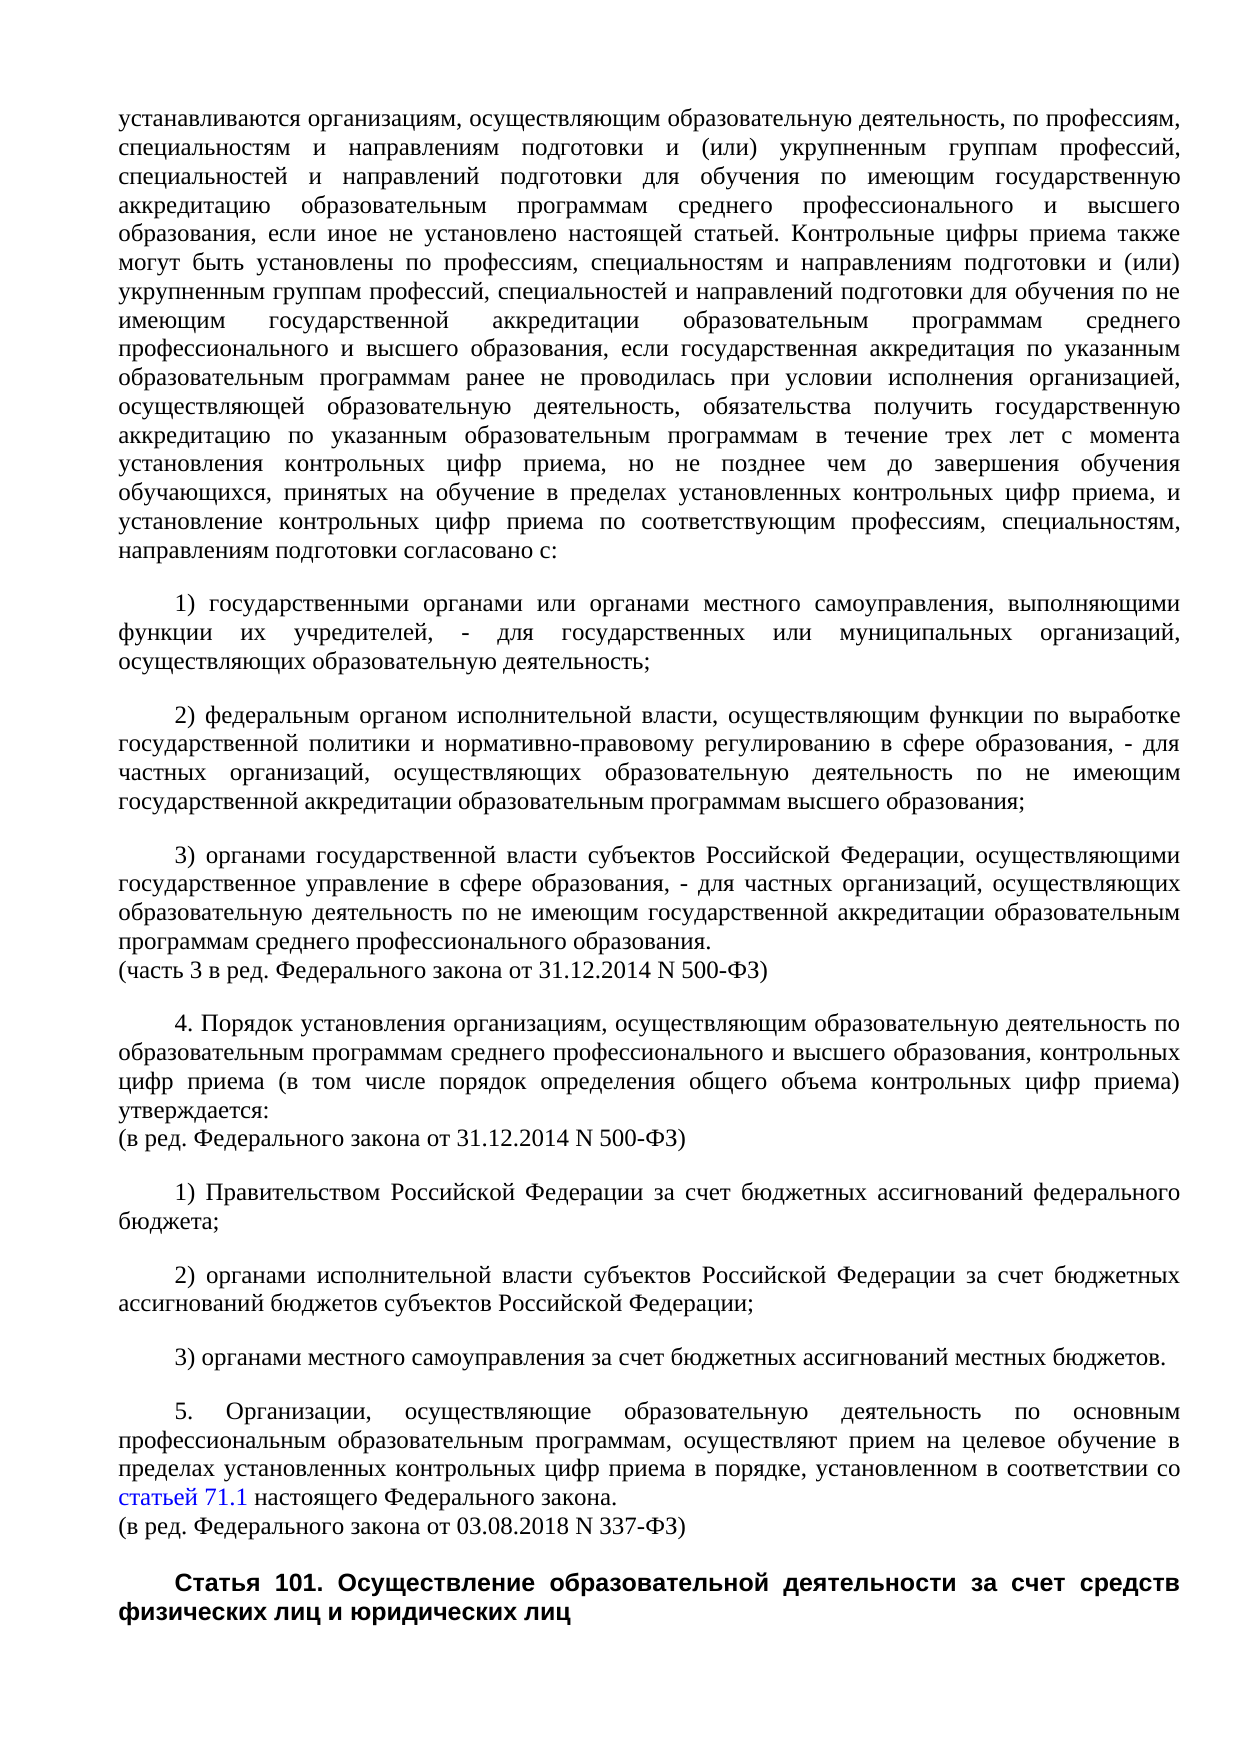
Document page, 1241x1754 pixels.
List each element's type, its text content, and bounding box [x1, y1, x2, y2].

text (часть 3 в ред. Федерального закона от 31.12.2014 N 500-ФЗ) [118, 955, 1181, 983]
text 5. Организации, осуществляющие образовательную деятельность по основным профессиональным образовательным программам, осуществляют прием на целевое обучение в пределах установленных контрольных цифр приема в порядке, установленном в соответствии со статьей 71.1 настоящего Федерального закона. [118, 1396, 1181, 1511]
text 1) государственными органами или органами местного самоуправления, выполняющими функции их учредителей, - для государственных или муниципальных организаций, осуществляющих образовательную деятельность; [118, 588, 1181, 675]
text (в ред. Федерального закона от 31.12.2014 N 500-ФЗ) [118, 1123, 1181, 1152]
text 3) органами местного самоуправления за счет бюджетных ассигнований местных бюджетов. [118, 1342, 1181, 1371]
text 2) федеральным органом исполнительной власти, осуществляющим функции по выработке государственной политики и нормативно-правовому регулированию в сфере образования, - для частных организаций, осуществляющих образовательную деятельность по не имеющим государственной аккредитации образовательным программам высшего образования; [118, 700, 1181, 815]
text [118, 103, 1181, 563]
text 3) органами государственной власти субъектов Российской Федерации, осуществляющими государственное управление в сфере образования, - для частных организаций, осуществляющих образовательную деятельность по не имеющим государственной аккредитации образовательным программам среднего профессионального образования. [118, 840, 1181, 955]
title Статья 101. Осуществление образовательной деятельности за счет средств физических лиц и юридических лиц [118, 1568, 1181, 1626]
text 1) Правительством Российской Федерации за счет бюджетных ассигнований федерального бюджета; [118, 1177, 1181, 1235]
text (в ред. Федерального закона от 03.08.2018 N 337-ФЗ) [118, 1511, 1181, 1540]
text 4. Порядок установления организациям, осуществляющим образовательную деятельность по образовательным программам среднего профессионального и высшего образования, контрольных цифр приема (в том числе порядок определения общего объема контрольных цифр приема) утверждается: [118, 1008, 1181, 1123]
text 2) органами исполнительной власти субъектов Российской Федерации за счет бюджетных ассигнований бюджетов субъектов Российской Федерации; [118, 1260, 1181, 1317]
